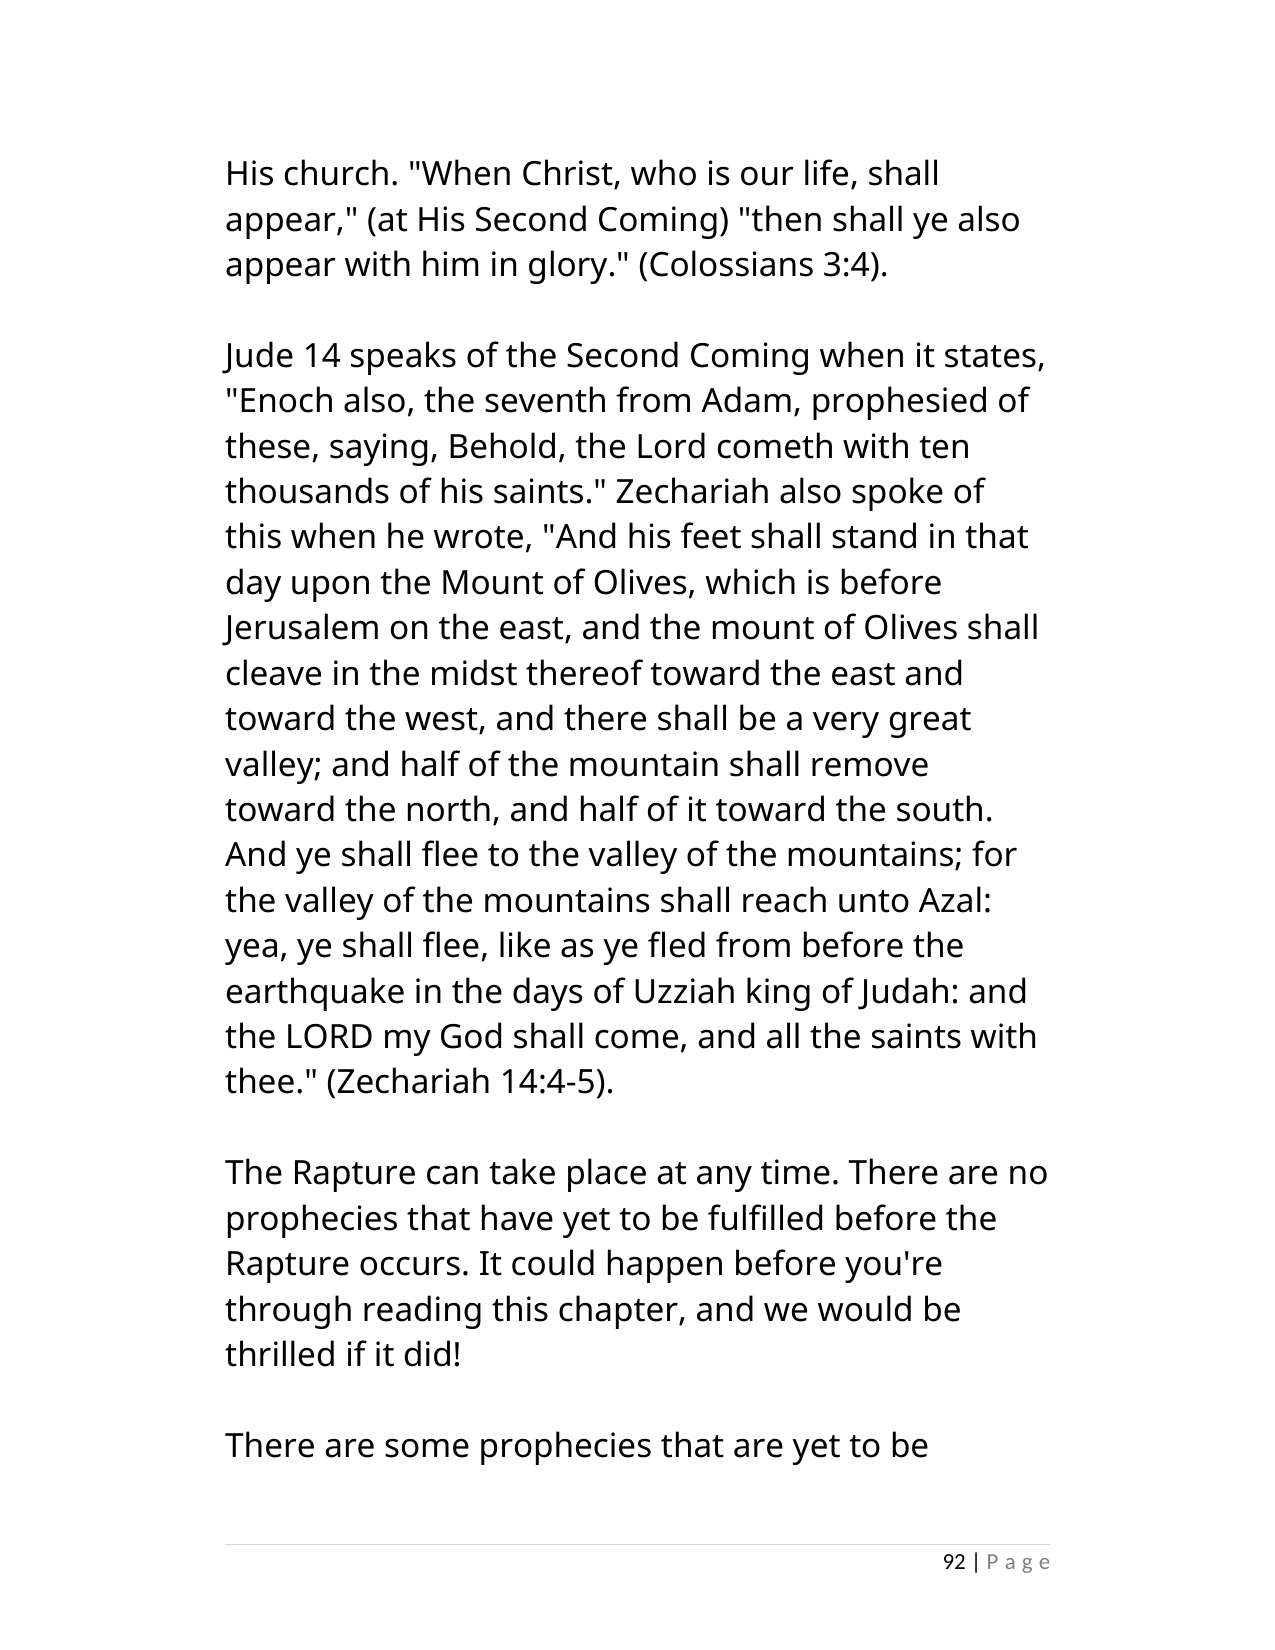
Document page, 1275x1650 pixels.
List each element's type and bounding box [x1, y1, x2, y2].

text [225, 150, 1050, 1467]
